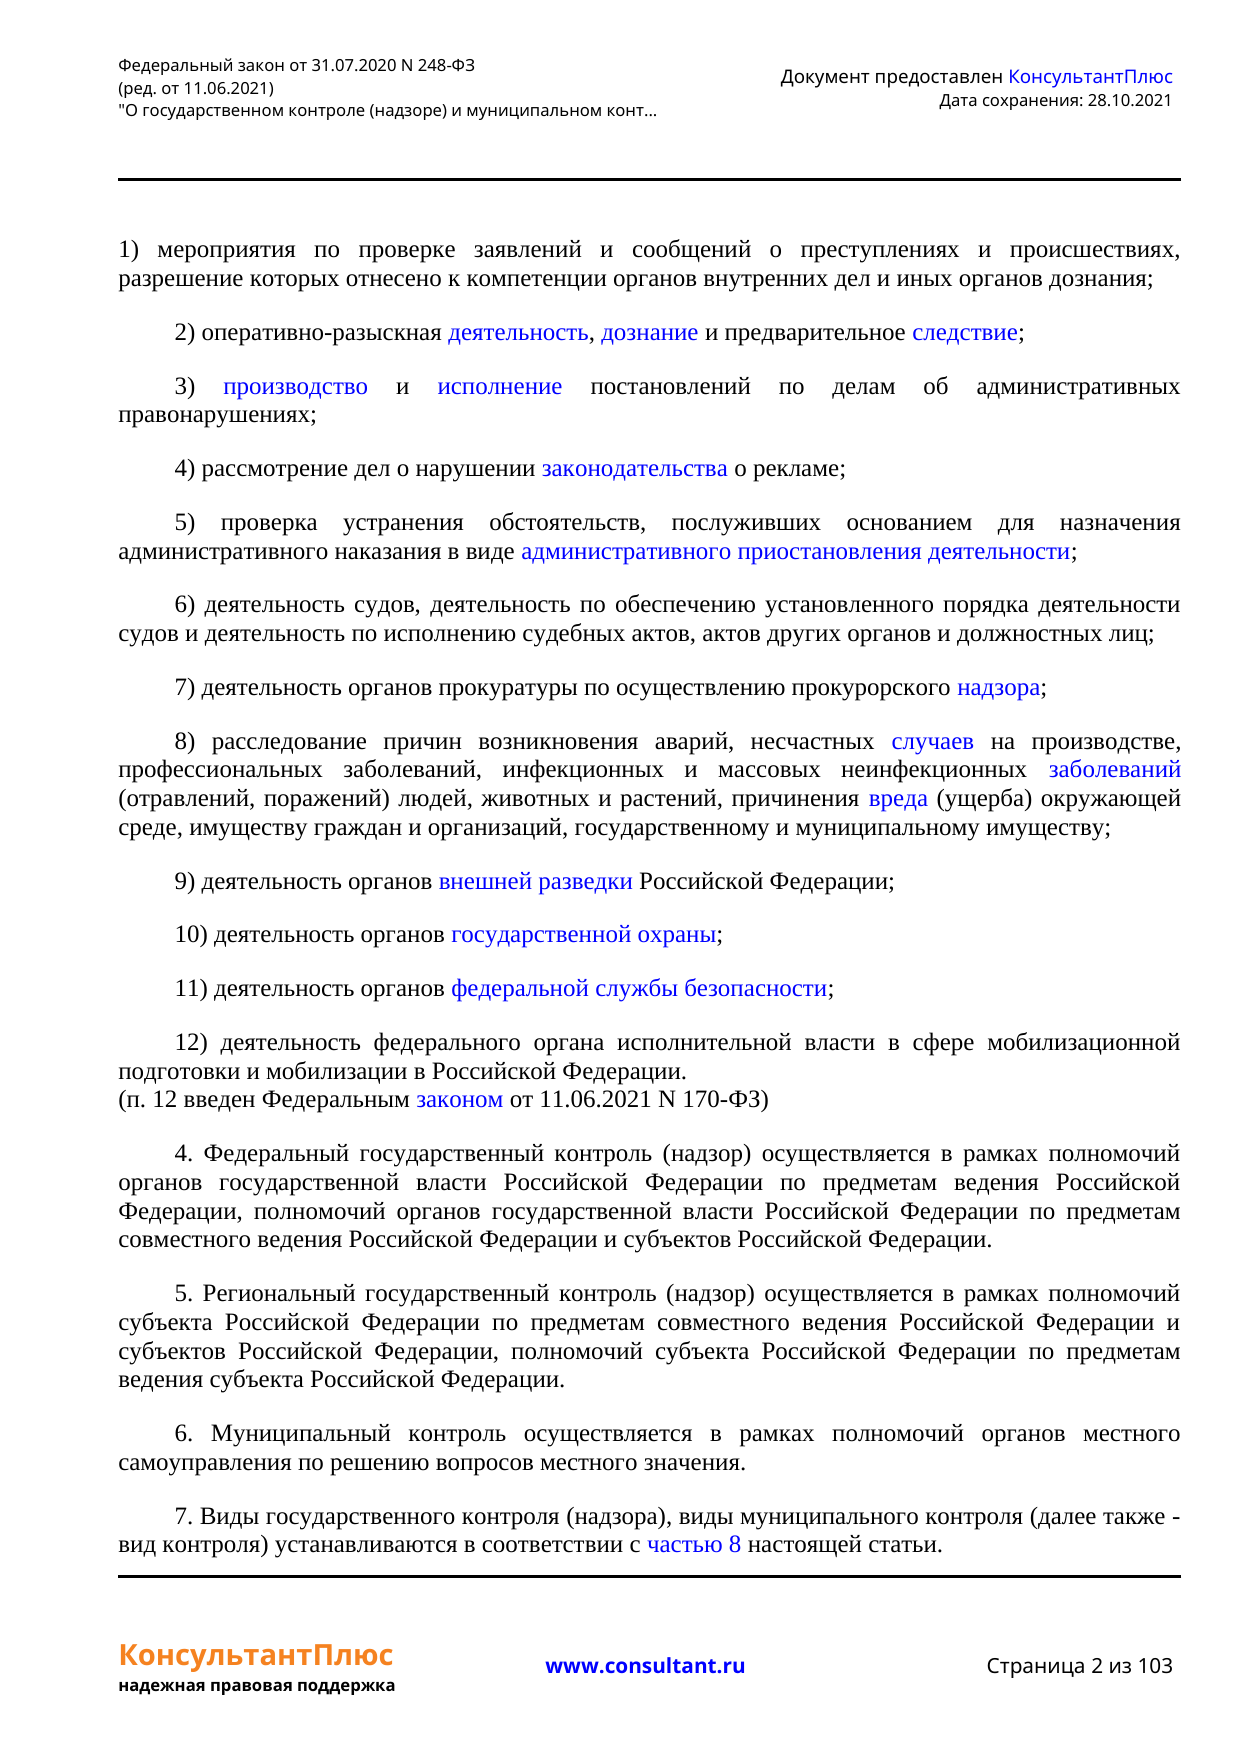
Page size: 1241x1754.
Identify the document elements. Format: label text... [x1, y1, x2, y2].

text 3) производство и исполнение постановлений по делам об административных правонарушениях; [118, 371, 1181, 428]
text 8) расследование причин возникновения аварий, несчастных случаев на производстве, профессиональных заболеваний, инфекционных и массовых неинфекционных заболеваний (отравлений, поражений) людей, животных и растений, причинения вреда (ущерба) окружающей среде, имуществу граждан и организаций, государственному и муниципальному имуществу; [118, 726, 1181, 841]
text 9) деятельность органов внешней разведки Российской Федерации; [118, 866, 1181, 894]
text 10) деятельность органов государственной охраны; [118, 919, 1181, 948]
text 5) проверка устранения обстоятельств, послуживших основанием для назначения административного наказания в виде административного приостановления деятельности; [118, 507, 1181, 564]
text 6) деятельность судов, деятельность по обеспечению установленного порядка деятельности судов и деятельность по исполнению судебных актов, актов других органов и должностных лиц; [118, 589, 1181, 647]
text 7) деятельность органов прокуратуры по осуществлению прокурорского надзора; [118, 672, 1181, 701]
text 1) мероприятия по проверке заявлений и сообщений о преступлениях и происшествиях, разрешение которых отнесено к компетенции органов внутренних дел и иных органов дознания; [118, 234, 1181, 292]
text 2) оперативно-разыскная деятельность, дознание и предварительное следствие; [118, 317, 1181, 346]
text 6. Муниципальный контроль осуществляется в рамках полномочий органов местного самоуправления по решению вопросов местного значения. [118, 1418, 1181, 1476]
text 11) деятельность органов федеральной службы безопасности; [118, 973, 1181, 1002]
text 4) рассмотрение дел о нарушении законодательства о рекламе; [118, 453, 1181, 482]
text (п. 12 введен Федеральным законом от 11.06.2021 N 170-ФЗ) [118, 1084, 1181, 1113]
text 7. Виды государственного контроля (надзора), виды муниципального контроля (далее также - вид контроля) устанавливаются в соответствии с частью 8 настоящей статьи. [118, 1501, 1181, 1558]
text 4. Федеральный государственный контроль (надзор) осуществляется в рамках полномочий органов государственной власти Российской Федерации по предметам ведения Российской Федерации, полномочий органов государственной власти Российской Федерации по предметам совместного ведения Российской Федерации и субъектов Российской Федерации. [118, 1138, 1181, 1253]
text 5. Региональный государственный контроль (надзор) осуществляется в рамках полномочий субъекта Российской Федерации по предметам совместного ведения Российской Федерации и субъектов Российской Федерации, полномочий субъекта Российской Федерации по предметам ведения субъекта Российской Федерации. [118, 1278, 1181, 1393]
text 12) деятельность федерального органа исполнительной власти в сфере мобилизационной подготовки и мобилизации в Российской Федерации. [118, 1027, 1181, 1084]
